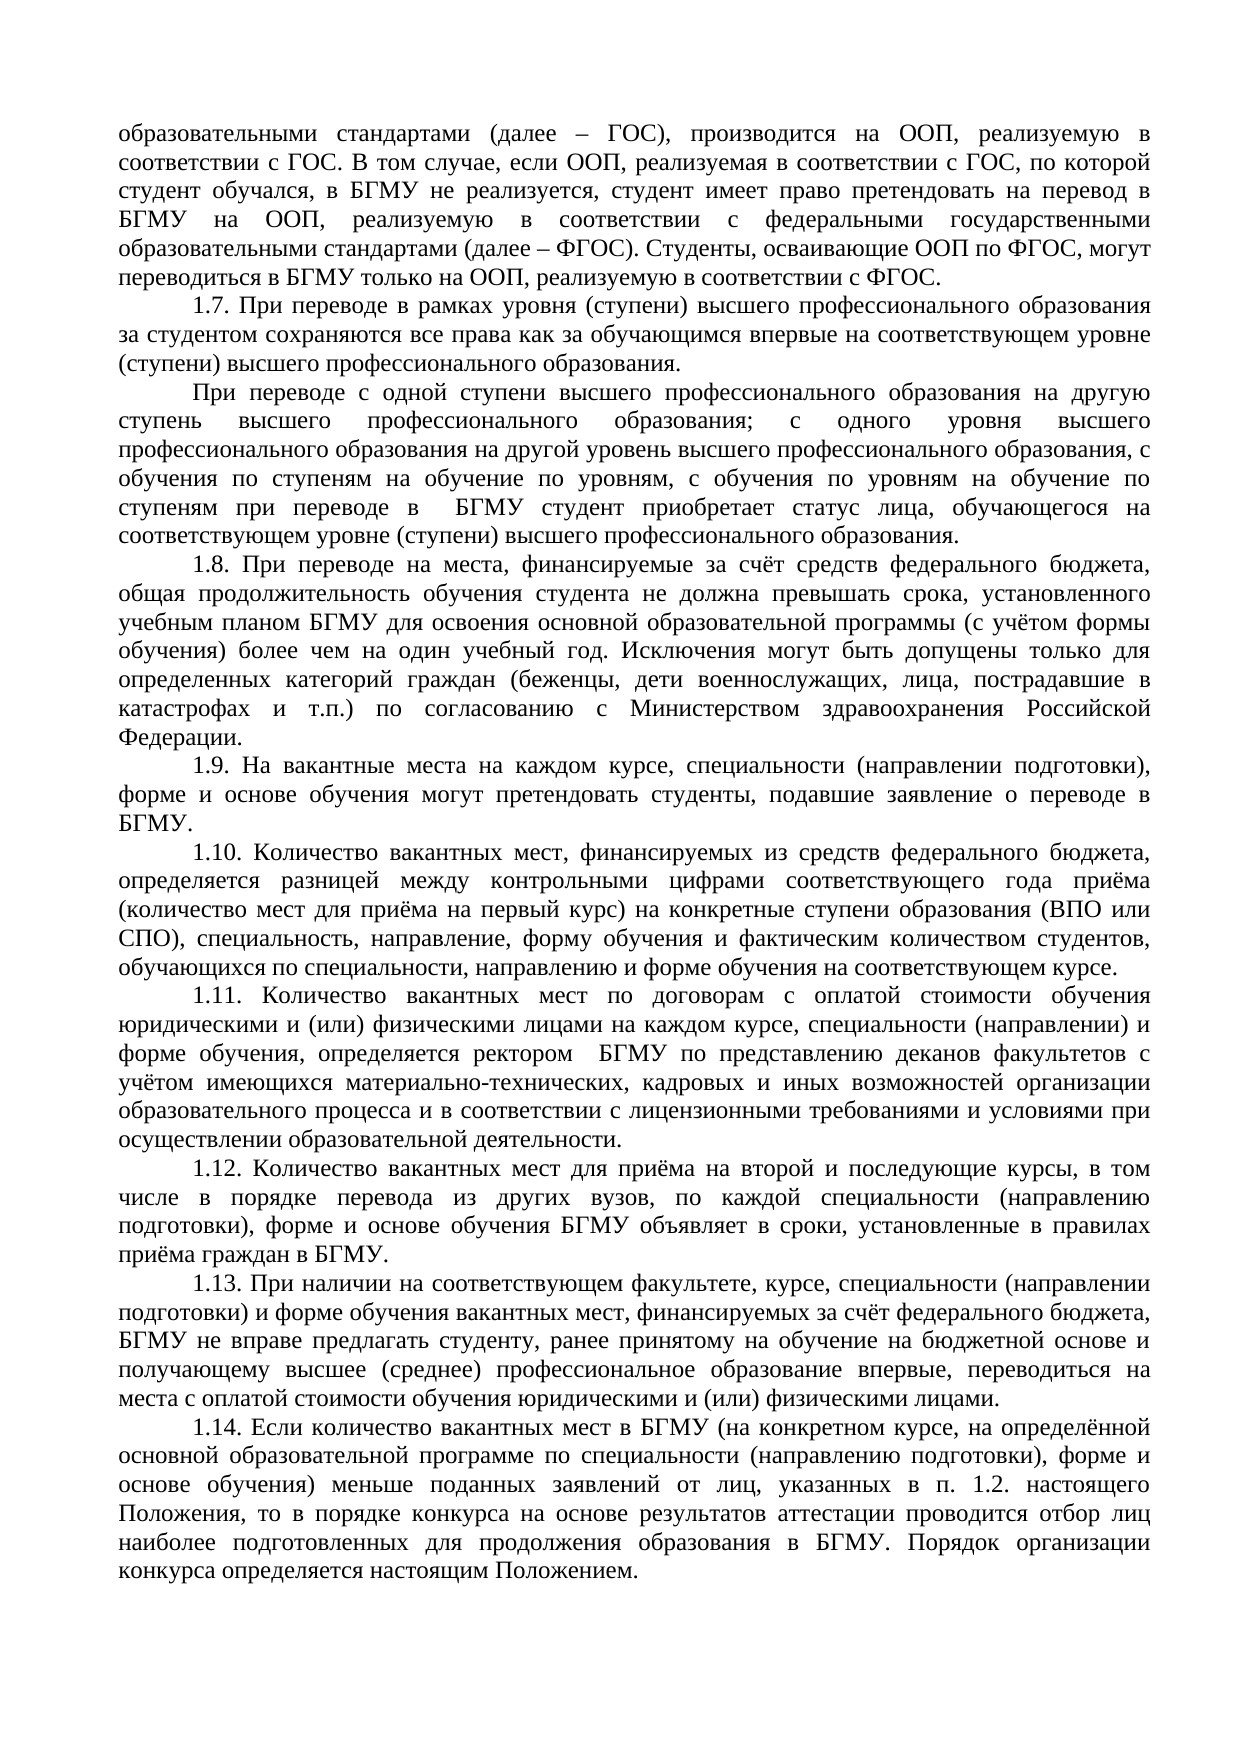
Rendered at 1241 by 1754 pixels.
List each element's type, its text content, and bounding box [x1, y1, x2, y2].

text 1.9. На вакантные места на каждом курсе, специальности (направлении подготовки), форме и основе обучения могут претендовать студенты, подавшие заявление о переводе в БГМУ. [118, 751, 1152, 837]
text 1.8. При переводе на места, финансируемые за счёт средств федерального бюджета, общая продолжительность обучения студента не должна превышать срока, установленного учебным планом БГМУ для освоения основной образовательной программы (с учётом формы обучения) более чем на один учебный год. Исключения могут быть допущены только для определенных категорий граждан (беженцы, дети военнослужащих, лица, пострадавшие в катастрофах и т.п.) по согласованию с Министерством здравоохранения Российской Федерации. [118, 549, 1152, 751]
text 1.11. Количество вакантных мест по договорам с оплатой стоимости обучения юридическими и (или) физическими лицами на каждом курсе, специальности (направлении) и форме обучения, определяется ректором БГМУ по представлению деканов факультетов с учётом имеющихся материально-технических, кадровых и иных возможностей организации образовательного процесса и в соответствии с лицензионными требованиями и условиями при осуществлении образовательной деятельности. [118, 981, 1152, 1153]
text 1.13. При наличии на соответствующем факультете, курсе, специальности (направлении подготовки) и форме обучения вакантных мест, финансируемых за счёт федерального бюджета, БГМУ не вправе предлагать студенту, ранее принятому на обучение на бюджетной основе и получающему высшее (среднее) профессиональное образование впервые, переводиться на места с оплатой стоимости обучения юридическими и (или) физическими лицами. [118, 1268, 1152, 1412]
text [118, 118, 1152, 291]
text 1.7. При переводе в рамках уровня (ступени) высшего профессионального образования за студентом сохраняются все права как за обучающимся впервые на соответствующем уровне (ступени) высшего профессионального образования. [118, 291, 1152, 377]
text 1.14. Если количество вакантных мест в БГМУ (на конкретном курсе, на определённой основной образовательной программе по специальности (направлению подготовки), форме и основе обучения) меньше поданных заявлений от лиц, указанных в п. 1.2. настоящего Положения, то в порядке конкурса на основе результатов аттестации проводится отбор лиц наиболее подготовленных для продолжения образования в БГМУ. Порядок организации конкурса определяется настоящим Положением. [118, 1412, 1152, 1584]
text 1.12. Количество вакантных мест для приёма на второй и последующие курсы, в том числе в порядке перевода из других вузов, по каждой специальности (направлению подготовки), форме и основе обучения БГМУ объявляет в сроки, установленные в правилах приёма граждан в БГМУ. [118, 1153, 1152, 1268]
text 1.10. Количество вакантных мест, финансируемых из средств федерального бюджета, определяется разницей между контрольными цифрами соответствующего года приёма (количество мест для приёма на первый курс) на конкретные ступени образования (ВПО или СПО), специальность, направление, форму обучения и фактическим количеством студентов, обучающихся по специальности, направлению и форме обучения на соответствующем курсе. [118, 837, 1152, 981]
text При переводе с одной ступени высшего профессионального образования на другую ступень высшего профессионального образования; с одного уровня высшего профессионального образования на другой уровень высшего профессионального образования, с обучения по ступеням на обучение по уровням, с обучения по уровням на обучение по ступеням при переводе в БГМУ студент приобретает статус лица, обучающегося на соответствующем уровне (ступени) высшего профессионального образования. [118, 377, 1152, 549]
